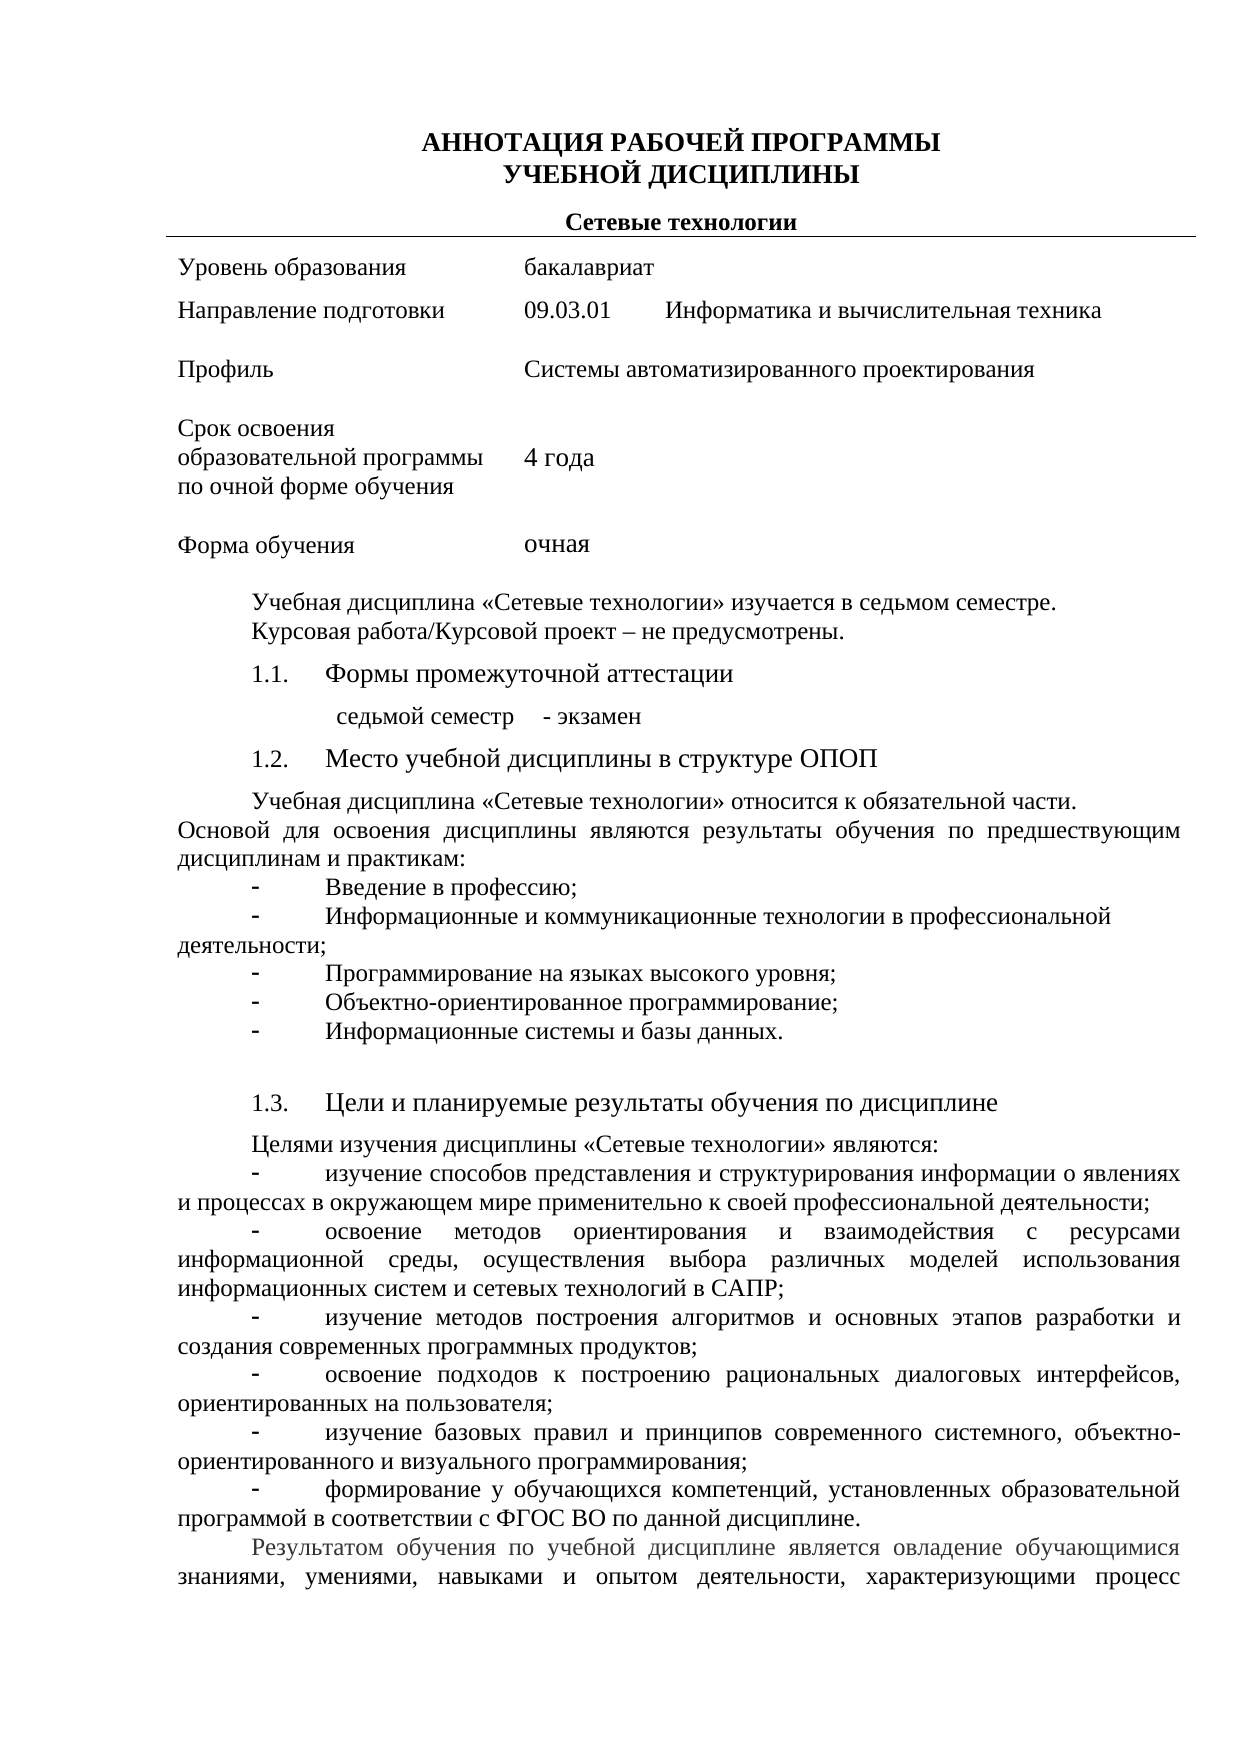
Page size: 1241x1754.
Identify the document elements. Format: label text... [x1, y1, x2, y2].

table_cell Информатика и вычислительная техника [654, 295, 1196, 354]
table_cell Направление подготовки [166, 295, 513, 354]
list Целями изучения дисциплины «Сетевые технологии» являются: [177, 1129, 1181, 1158]
table_cell бакалавриат [513, 237, 1196, 295]
table_header - экзамен [531, 701, 753, 730]
list Объектно-ориентированное программирование; [177, 987, 1181, 1016]
table_cell Сетевые технологии [166, 189, 1196, 236]
table_cell очная [513, 500, 1196, 559]
list изучение методов построения алгоритмов и основных этапов разработки и создания современных программных продуктов; [177, 1302, 1181, 1359]
list изучение способов представления и структурирования информации о явлениях и процессах в окружающем мире применительно к своей профессиональной деятельности; [177, 1158, 1181, 1216]
list Введение в профессию; [177, 872, 1181, 901]
list Информационные и коммуникационные технологии в профессиональной деятельности; [177, 901, 1181, 958]
list формирование у обучающихся компетенций, установленных образовательной программой в соответствии с ФГОС ВО по данной дисциплине. [177, 1474, 1181, 1532]
table_cell Форма обучения [166, 500, 513, 559]
subtitle Формы промежуточной аттестации [251, 657, 1181, 688]
list Курсовая работа/Курсовой проект – не предусмотрены. [177, 616, 1181, 645]
subtitle Место учебной дисциплины в структуре ОПОП [251, 742, 1181, 773]
table_cell Уровень образования [166, 237, 513, 295]
list освоение подходов к построению рациональных диалоговых интерфейсов, ориентированных на пользователя; [177, 1359, 1181, 1417]
list изучение базовых правил и принципов современного системного, объектно-ориентированного и визуального программирования; [177, 1417, 1181, 1474]
subtitle Цели и планируемые результаты обучения по дисциплине [251, 1086, 1181, 1117]
table_cell Профиль [166, 354, 513, 413]
list Информационные системы и базы данных. [177, 1016, 1181, 1045]
list Учебная дисциплина «Сетевые технологии» изучается в седьмом семестре. [177, 587, 1181, 616]
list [177, 1532, 1181, 1589]
list освоение методов ориентирования и взаимодействия с ресурсами информационной среды, осуществления выбора различных моделей использования информационных систем и сетевых технологий в САПР; [177, 1216, 1181, 1302]
list Учебная дисциплина «Сетевые технологии» относится к обязательной части. [177, 786, 1181, 815]
list Программирование на языках высокого уровня; [177, 958, 1181, 987]
table_cell Срок освоения образовательной программы по очной форме обучения [166, 413, 513, 499]
list Основой для освоения дисциплины являются результаты обучения по предшествующим дисциплинам и практикам: [177, 815, 1181, 872]
table_header АННОТАЦИЯ РАБОЧЕЙ ПРОГРАММЫ УЧЕБНОЙ ДИСЦИПЛИНЫ [166, 127, 1196, 189]
table_cell 09.03.01 [513, 295, 653, 354]
table_cell 4 года [513, 413, 1196, 499]
table_cell Системы автоматизированного проектирования [513, 354, 1196, 413]
table_header седьмой семестр [325, 701, 531, 730]
